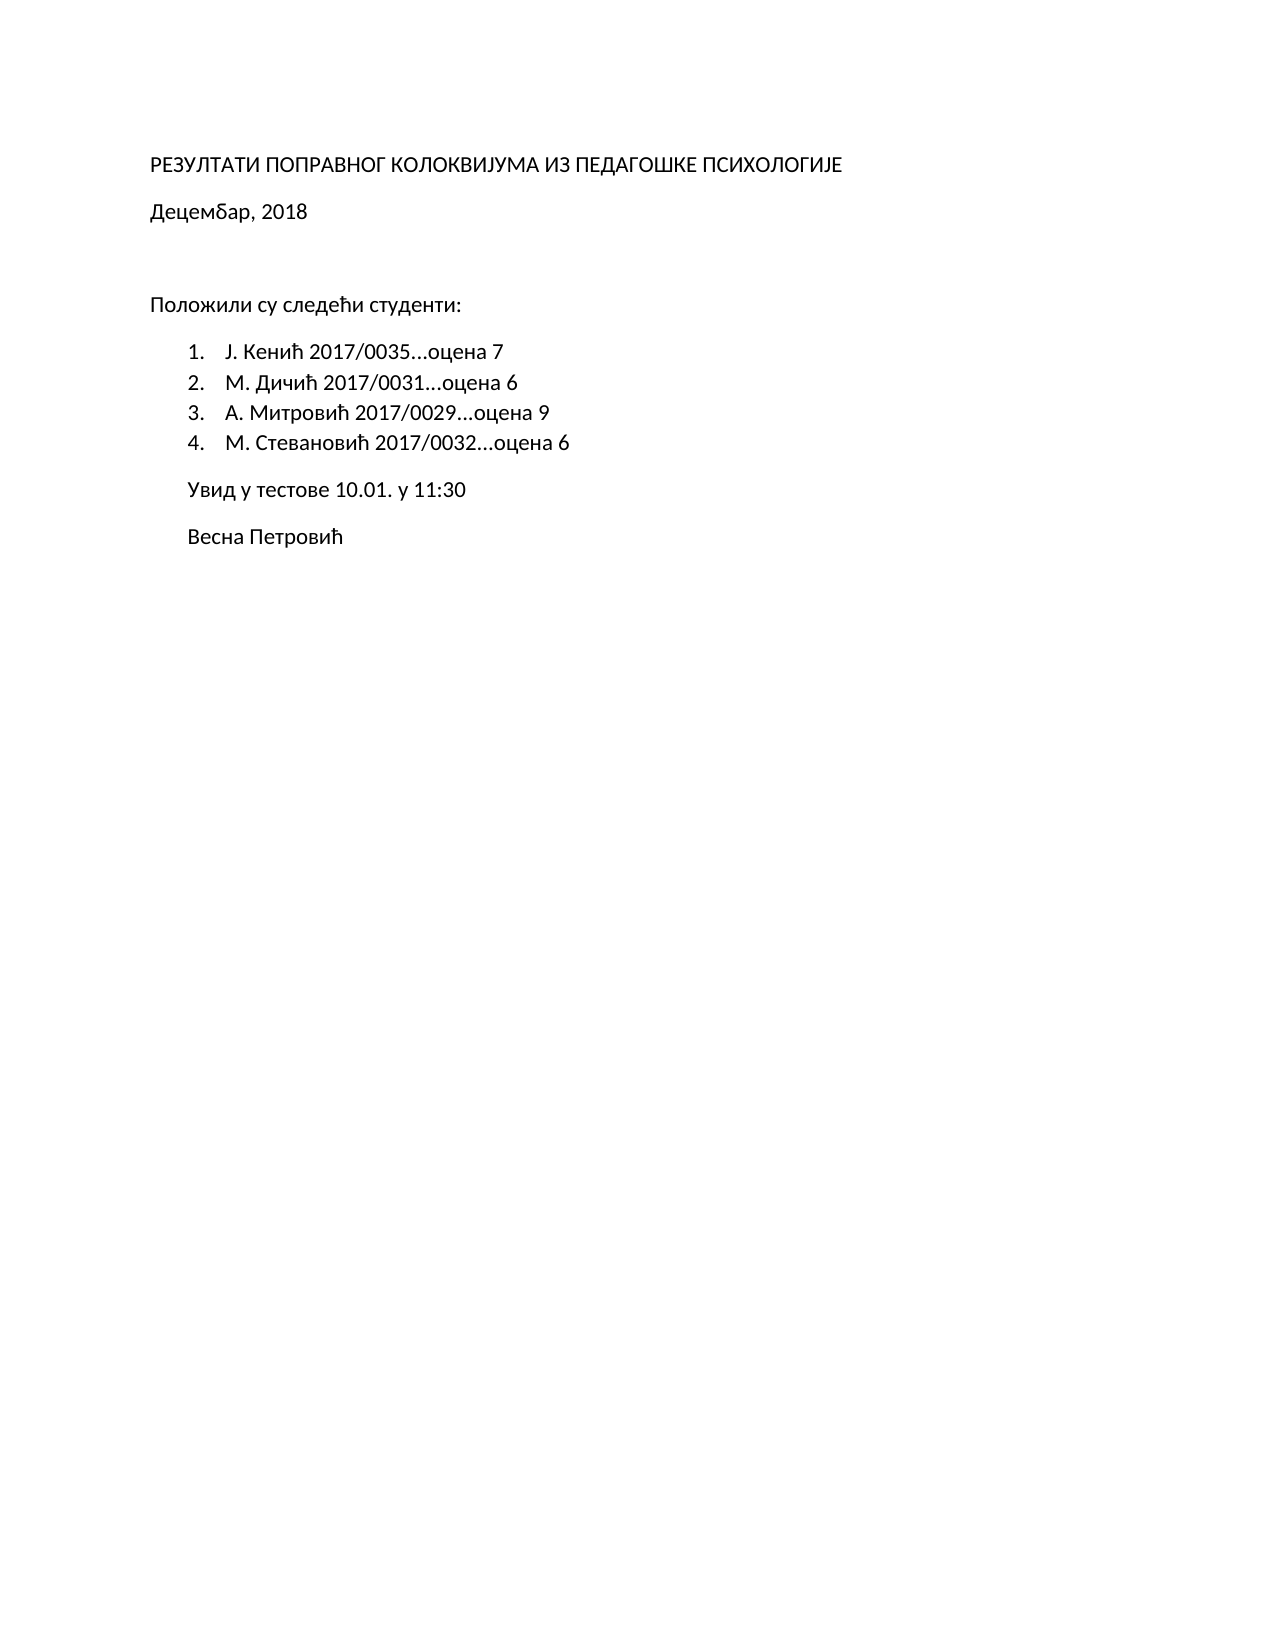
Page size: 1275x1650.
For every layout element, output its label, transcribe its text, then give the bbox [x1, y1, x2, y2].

text Увид у тестове 10.01. у 11:30 [187, 475, 1125, 503]
list Ј. Кенић 2017/0035...оцена 7 [187, 337, 1125, 366]
text РЕЗУЛТАТИ ПОПРАВНОГ КОЛОКВИЈУМА ИЗ ПЕДАГОШКЕ ПСИХОЛОГИЈЕ [150, 150, 1125, 178]
list А. Митровић 2017/0029...оцена 9 [187, 398, 1125, 426]
list М. Дичић 2017/0031...оцена 6 [187, 368, 1125, 396]
text Децембар, 2018 [150, 197, 1125, 225]
list М. Стевановић 2017/0032...оцена 6 [187, 428, 1125, 456]
text Положили су следећи студенти: [150, 291, 1125, 319]
text Весна Петровић [187, 522, 1125, 550]
